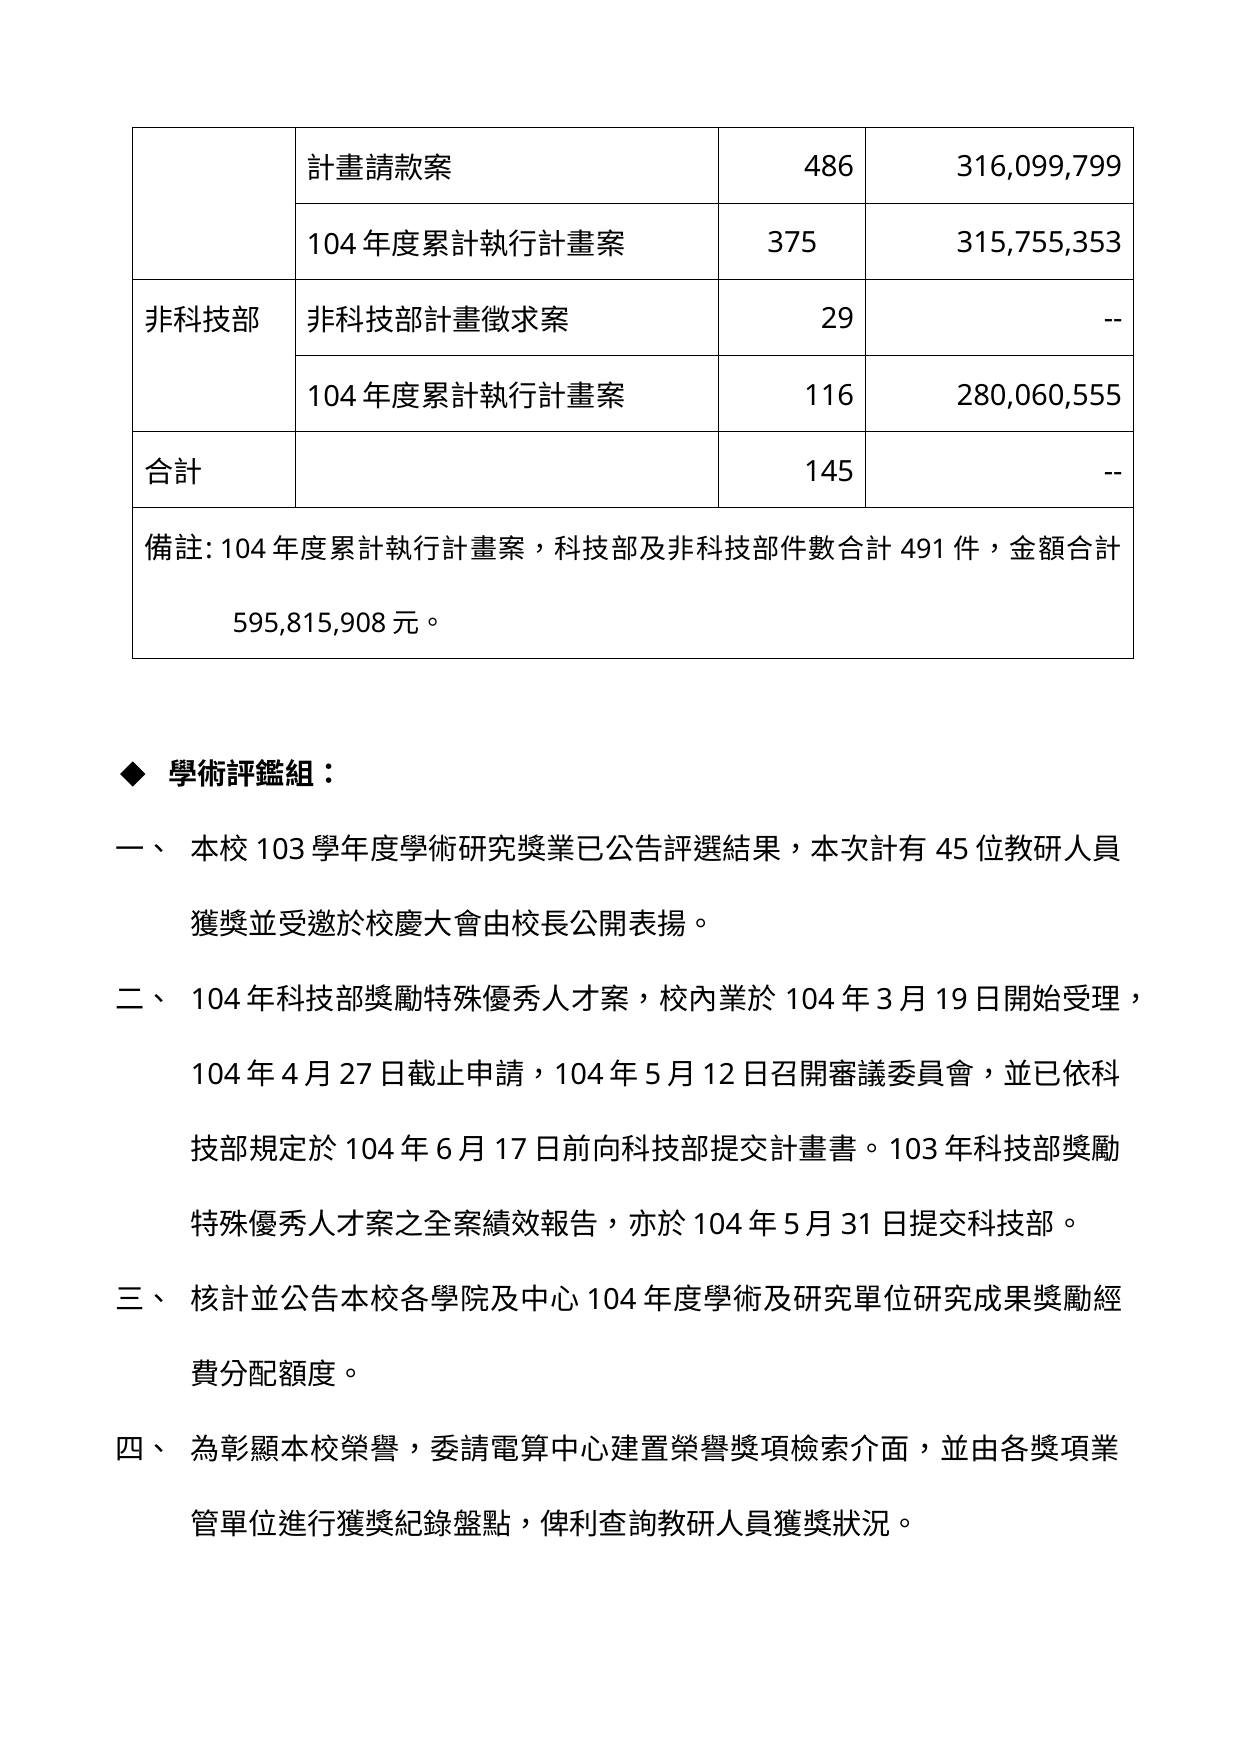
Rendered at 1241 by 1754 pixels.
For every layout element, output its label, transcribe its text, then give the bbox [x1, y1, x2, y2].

table_cell -- [866, 280, 1133, 355]
table_cell 486 [719, 128, 865, 203]
list 104年科技部獎勵特殊優秀人才案，校內業於104年3月19日開始受理，104年4月27日截止申請，104年5月12日召開審議委員會，並已依科技部規定於104年6月17日前向科技部提交計畫書。103年科技部獎勵特殊優秀人才案之全案績效報告，亦於104年5月31日提交科技部。 [115, 959, 1122, 1259]
table_cell 備註: 104年度累計執行計畫案，科技部及非科技部件數合計491件，金額合計595,815,908元。 [133, 508, 1133, 658]
table_cell 合計 [133, 432, 295, 507]
table_cell 316,099,799 [866, 128, 1133, 203]
table_cell 104年度累計執行計畫案 [296, 204, 718, 279]
list 為彰顯本校榮譽，委請電算中心建置榮譽獎項檢索介面，並由各獎項業管單位進行獲獎紀錄盤點，俾利查詢教研人員獲獎狀況。 [115, 1409, 1122, 1559]
table_cell 315,755,353 [866, 204, 1133, 279]
table_cell -- [866, 432, 1133, 507]
list 學術評鑑組： [118, 734, 1122, 809]
table_cell 280,060,555 [866, 356, 1133, 431]
table_cell 1,916 [719, 432, 865, 507]
table_cell 29 [719, 280, 865, 355]
table_cell [296, 432, 718, 507]
table_cell 375 [719, 204, 865, 279]
list 核計並公告本校各學院及中心104年度學術及研究單位研究成果獎勵經費分配額度。 [115, 1259, 1122, 1409]
table_cell 非科技部計畫徵求案 [296, 280, 718, 355]
table_cell 104年度累計執行計畫案 [296, 356, 718, 431]
list 本校103學年度學術研究獎業已公告評選結果，本次計有45位教研人員獲獎並受邀於校慶大會由校長公開表揚。 [115, 809, 1122, 959]
table_cell 非科技部 [133, 280, 295, 431]
table_cell 計畫請款案 [296, 128, 718, 203]
table_cell 116 [719, 356, 865, 431]
